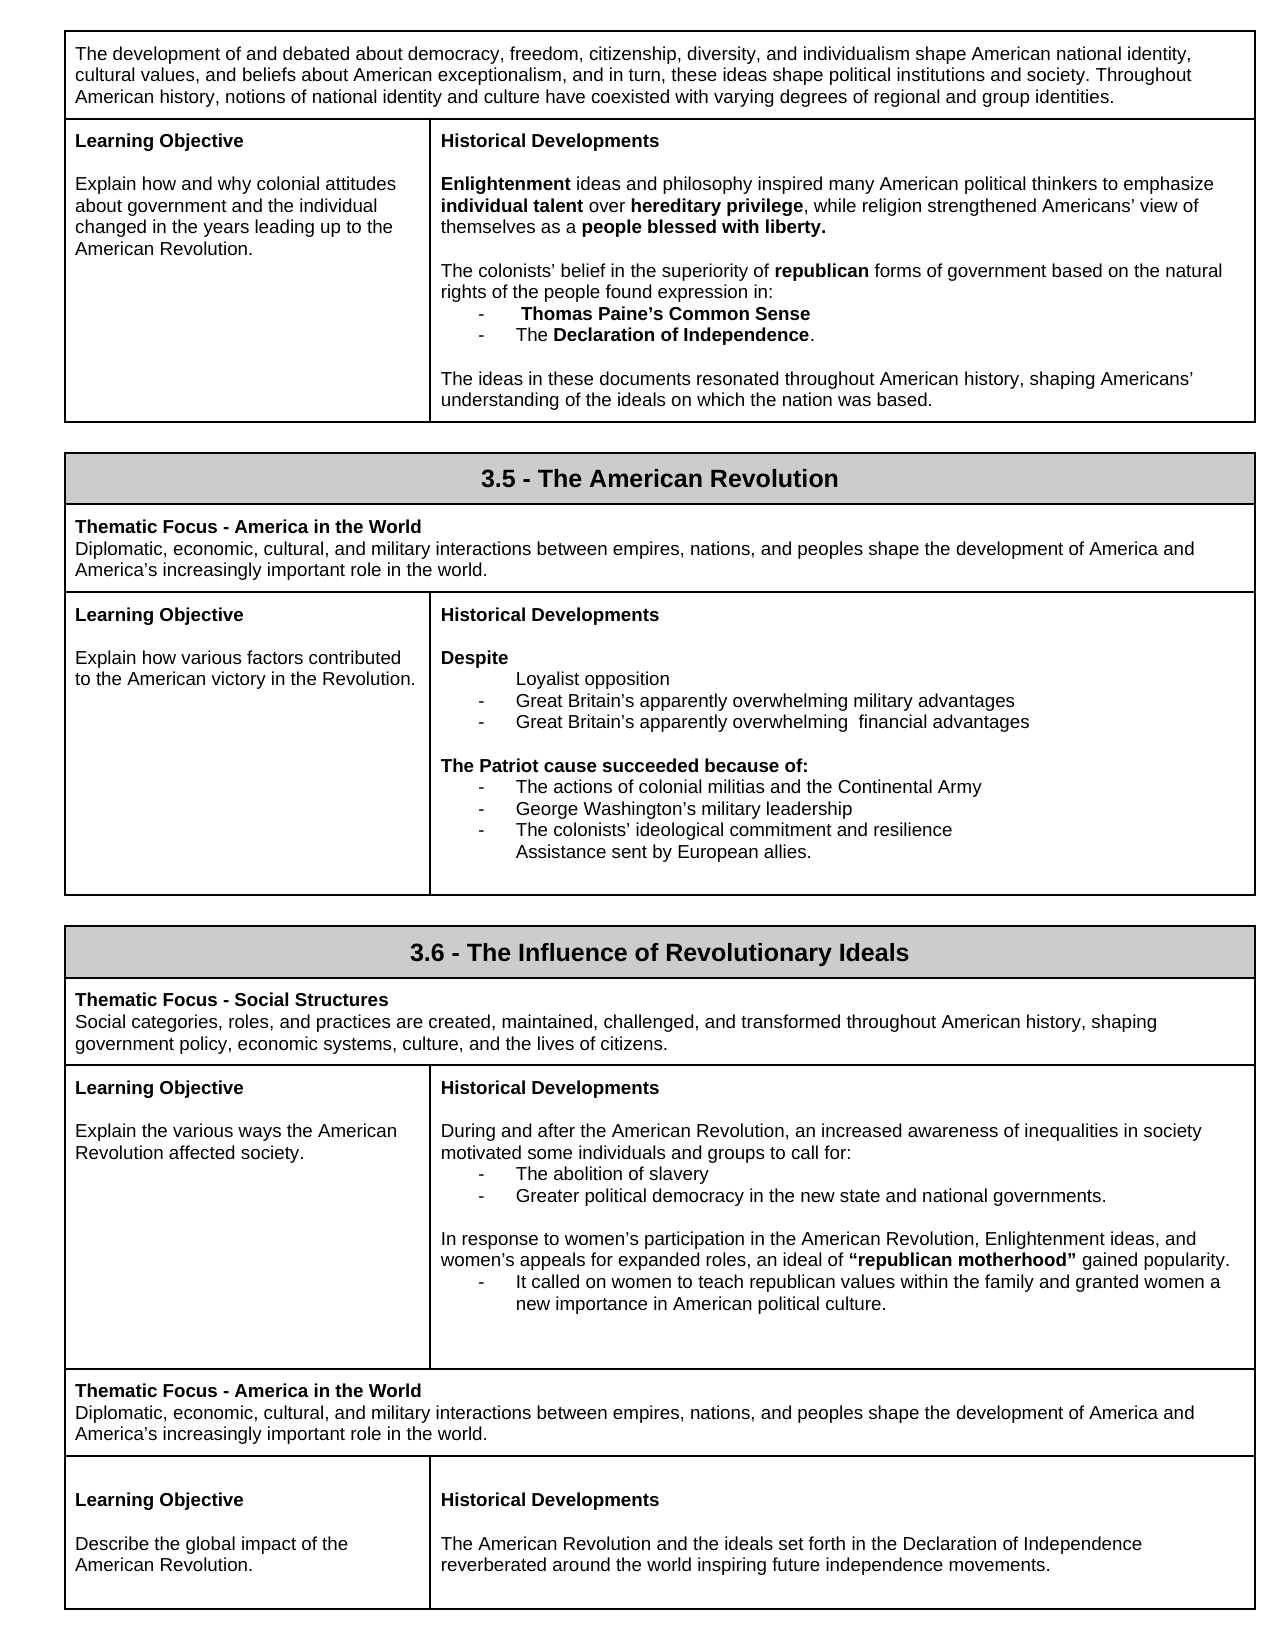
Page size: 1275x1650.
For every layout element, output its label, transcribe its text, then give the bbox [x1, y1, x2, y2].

table_cell Learning Objective Explain how various factors contributed to the American victory in the Revolution. [66, 593, 429, 894]
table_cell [66, 32, 1254, 118]
table_cell Thematic Focus - America in the World Diplomatic, economic, cultural, and military interactions between empires, nations, and peoples shape the development of America and America’s increasingly important role in the world. [66, 505, 1254, 591]
table_cell Thematic Focus - America in the World Diplomatic, economic, cultural, and military interactions between empires, nations, and peoples shape the development of America and America’s increasingly important role in the world. [66, 1370, 1254, 1455]
table_cell Historical Developments During and after the American Revolution, an increased awareness of inequalities in society motivated some individuals and groups to call for: The abolition of slavery Greater political democracy in the new state and national governments. In response to women’s participation in the American Revolution, Enlightenment ideas, and women’s appeals for expanded roles, an ideal of “republican motherhood” gained popularity. It called on women to teach republican values within the family and granted women a new importance in American political culture. [431, 1066, 1254, 1367]
table_cell Historical Developments Enlightenment ideas and philosophy inspired many American political thinkers to emphasize individual talent over hereditary privilege, while religion strengthened Americans’ view of themselves as a people blessed with liberty. The colonists’ belief in the superiority of republican forms of government based on the natural rights of the people found expression in: Thomas Paine’s Common Sense The Declaration of Independence. The ideas in these documents resonated throughout American history, shaping Americans’ understanding of the ideals on which the nation was based. [431, 120, 1254, 421]
table_cell Learning Objective Explain how and why colonial attitudes about government and the individual changed in the years leading up to the American Revolution. [66, 120, 429, 421]
table_header 3.5 - The American Revolution [66, 454, 1254, 503]
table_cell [66, 1457, 429, 1607]
table_header 3.6 - The Influence of Revolutionary Ideals [66, 927, 1254, 977]
table_cell Thematic Focus - Social Structures Social categories, roles, and practices are created, maintained, challenged, and transformed throughout American history, shaping government policy, economic systems, culture, and the lives of citizens. [66, 979, 1254, 1064]
table_cell Learning Objective Explain the various ways the American Revolution affected society. [66, 1066, 429, 1367]
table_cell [431, 1457, 1254, 1607]
table_cell Historical Developments Despite Loyalist opposition Great Britain’s apparently overwhelming military advantages Great Britain’s apparently overwhelming financial advantages The Patriot cause succeeded because of: The actions of colonial militias and the Continental Army George Washington’s military leadership The colonists’ ideological commitment and resilience Assistance sent by European allies. [431, 593, 1254, 894]
